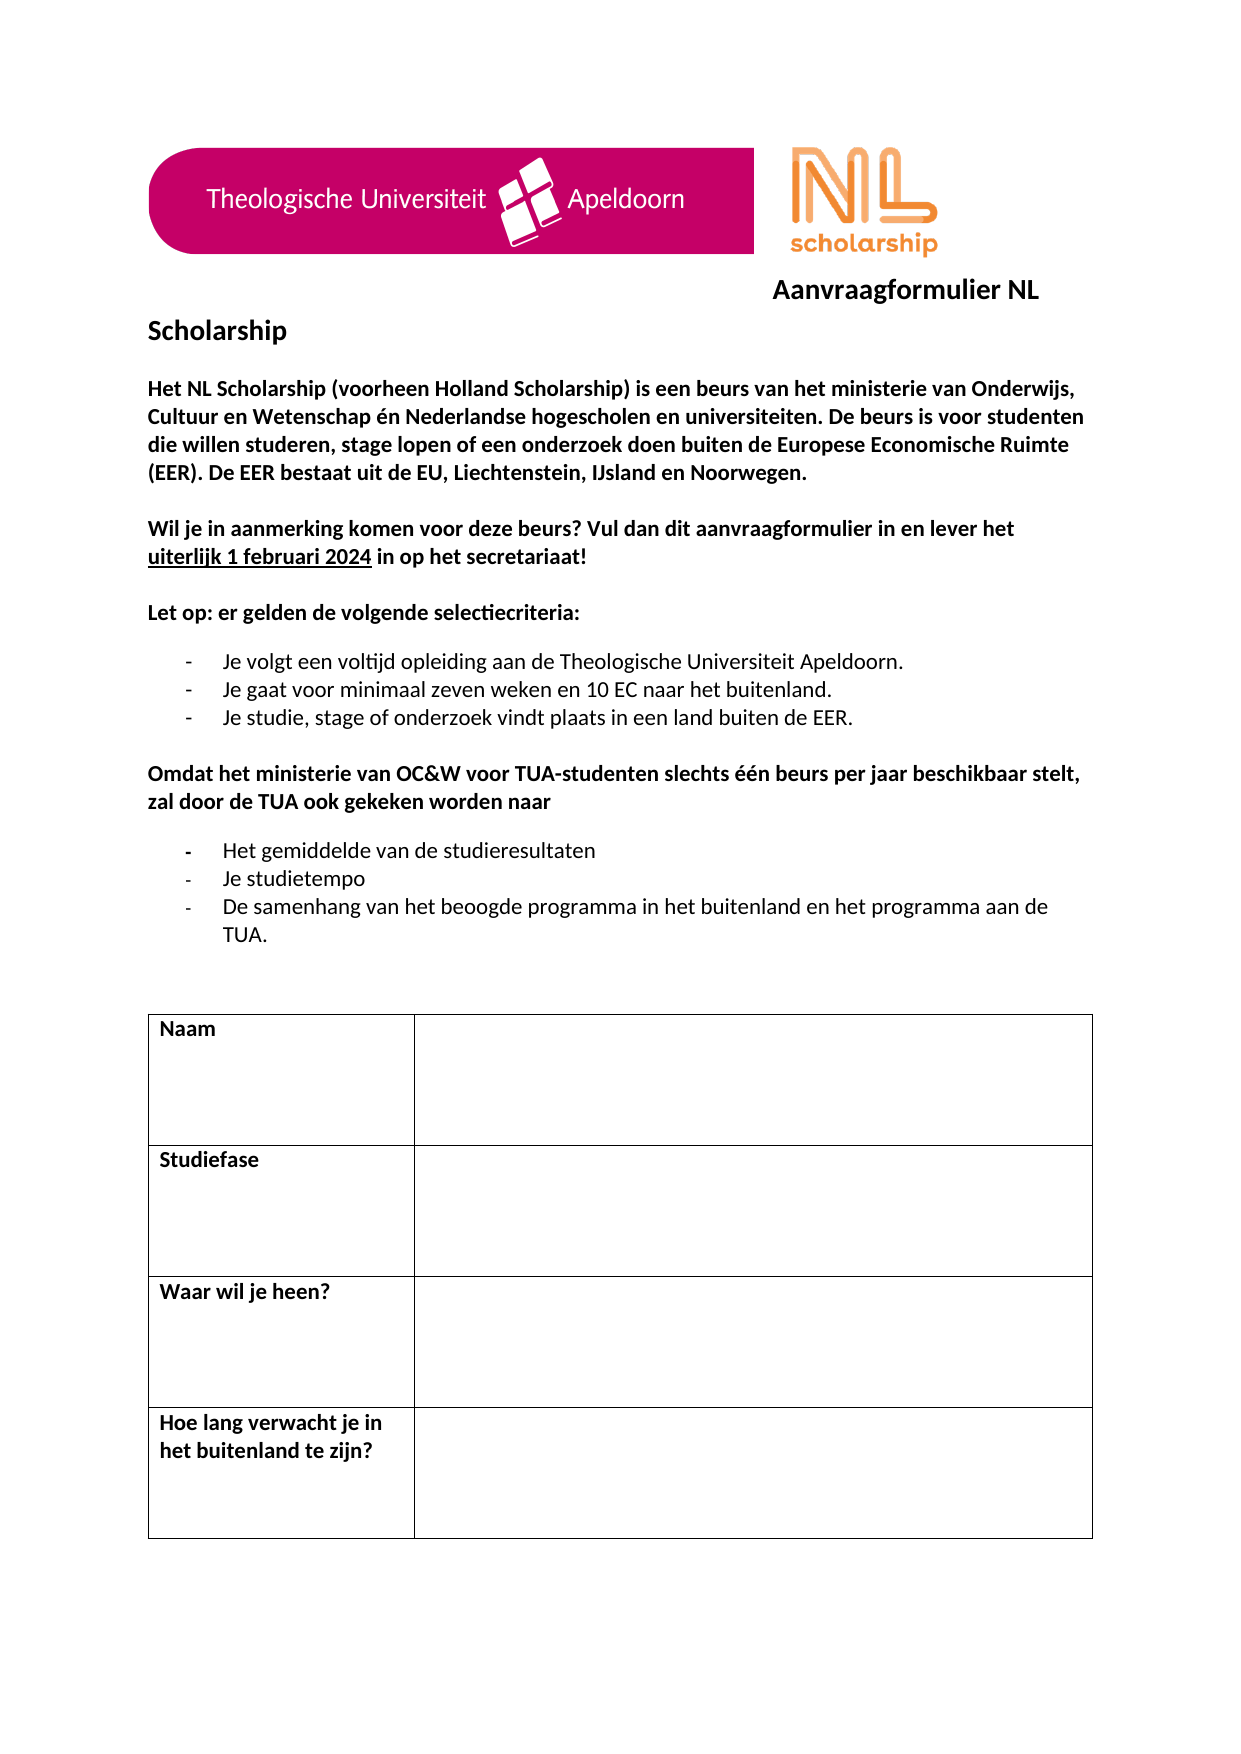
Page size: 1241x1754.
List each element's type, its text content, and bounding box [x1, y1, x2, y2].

list Je studietempo [185, 864, 1093, 892]
table_cell Waar wil je heen? [149, 1277, 414, 1407]
list Je gaat voor minimaal zeven weken en 10 EC naar het buitenland. [185, 675, 1093, 703]
table_cell Studiefase [149, 1146, 414, 1276]
picture [147, 147, 754, 254]
list Je volgt een voltijd opleiding aan de Theologische Universiteit Apeldoorn. [185, 647, 1093, 675]
list Het gemiddelde van de studieresultaten [185, 836, 1093, 864]
table_cell [415, 1408, 1092, 1538]
table_cell Hoe lang verwacht je in het buitenland te zijn? [149, 1408, 414, 1538]
table_header [415, 1015, 1092, 1144]
list De samenhang van het beoogde programma in het buitenland en het programma aan de TUA. [185, 892, 1093, 948]
list Je studie, stage of onderzoek vindt plaats in een land buiten de EER. [185, 703, 1093, 731]
picture [771, 126, 958, 271]
table_cell [415, 1277, 1092, 1407]
table_header Naam [149, 1015, 414, 1144]
text Aanvraagformulier NL Scholarship [148, 271, 1093, 348]
text Het NL Scholarship (voorheen Holland Scholarship) is een beurs van het ministerie van Onderwijs, Cultuur en Wetenschap én Nederlandse hogescholen en universiteiten. De beurs is voor studenten die willen studeren, stage lopen of een onderzoek doen buiten de Europese Economische Ruimte (EER). De EER bestaat uit de EU, Liechtenstein, IJsland en Noorwegen. Wil je in aanmerking komen voor deze beurs? Vul dan dit aanvraagformulier in en lever het uiterlijk 1 februari 2024 in op het secretariaat! Let op: er gelden de volgende selectiecriteria: [148, 374, 1093, 626]
table_cell [415, 1146, 1092, 1276]
text Omdat het ministerie van OC&W voor TUA-studenten slechts één beurs per jaar beschikbaar stelt, zal door de TUA ook gekeken worden naar [148, 759, 1093, 815]
